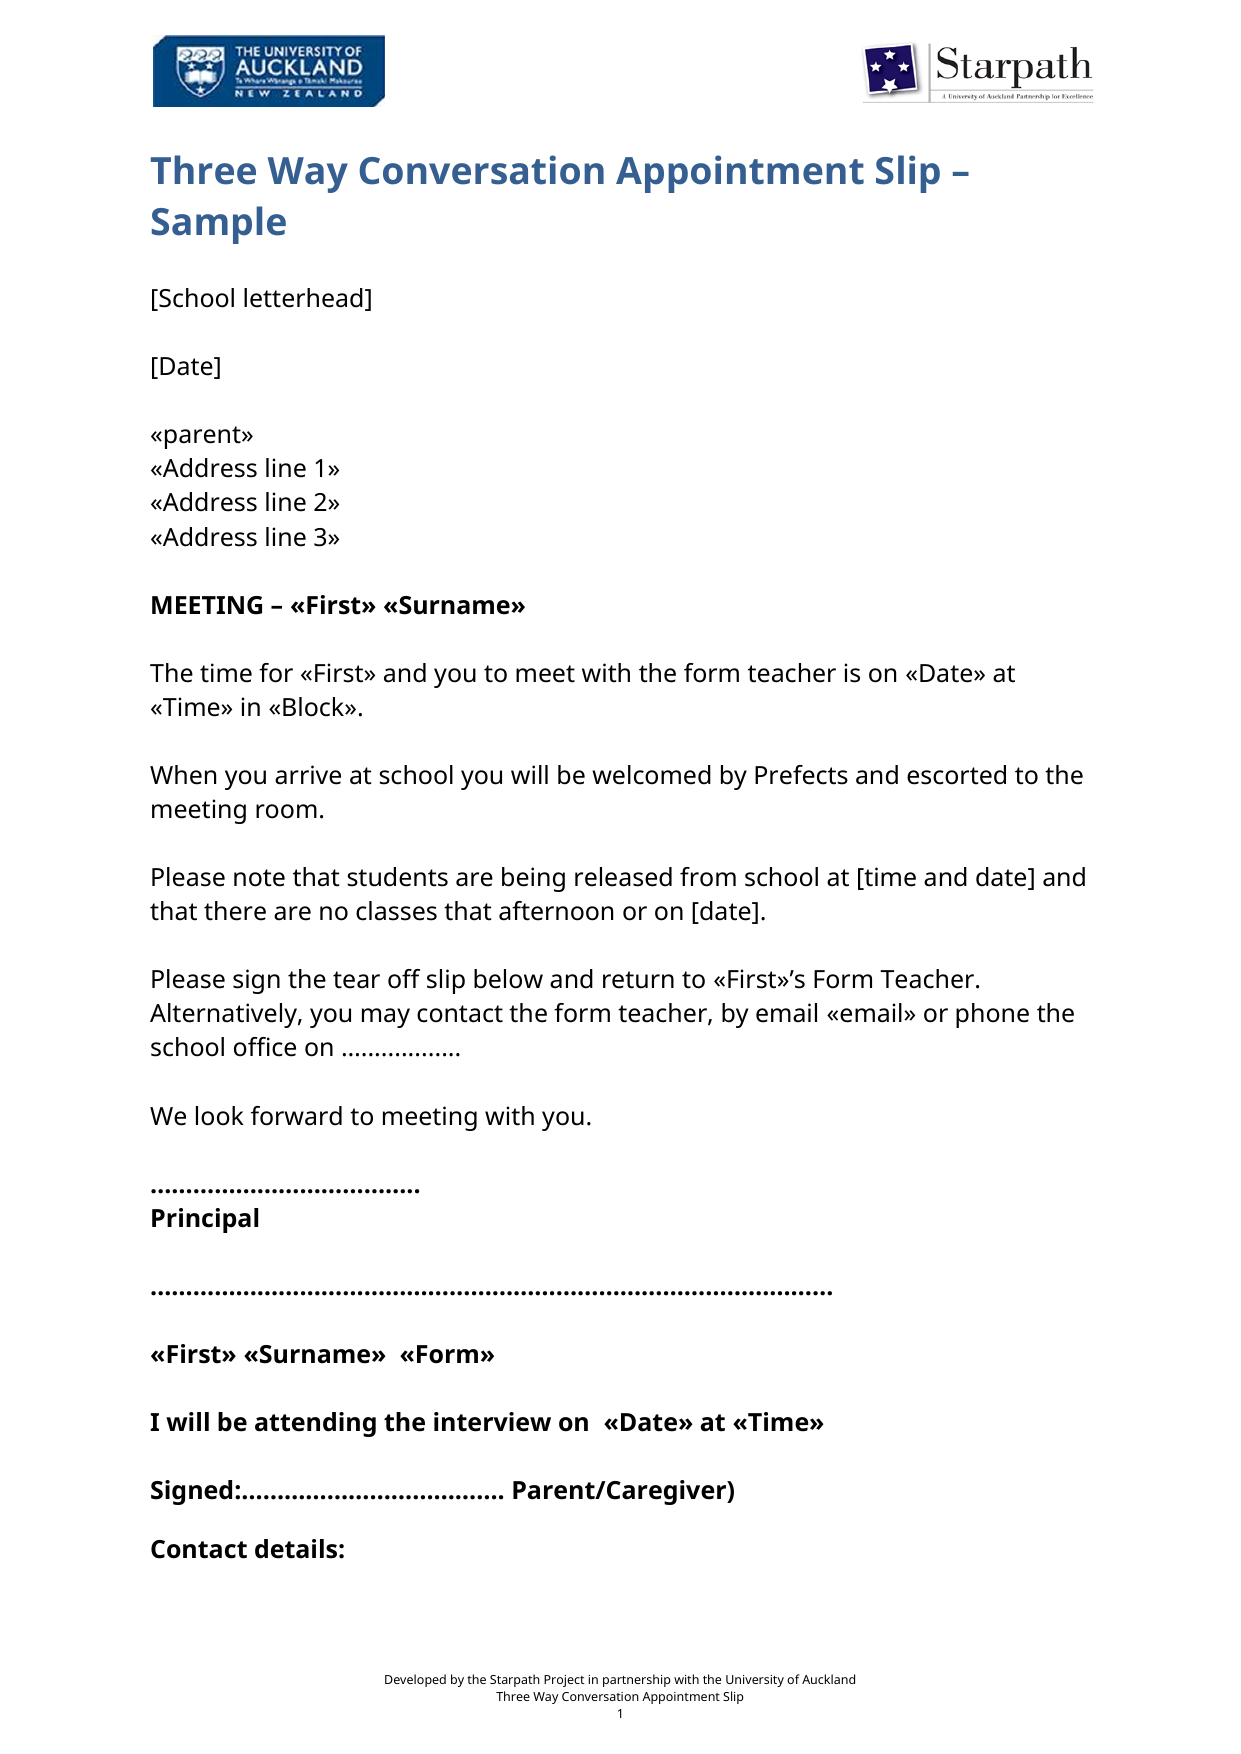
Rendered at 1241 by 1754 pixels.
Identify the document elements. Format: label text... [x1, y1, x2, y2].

text Please sign the tear off slip below and return to «First»’s Form Teacher. Alternatively, you may contact the form teacher, by email «email» or phone the school office on …............... [150, 962, 1090, 1064]
text MEETING – «First» «Surname» [150, 587, 1090, 621]
text «First» «Surname» «Form» [150, 1337, 1090, 1371]
picture [153, 35, 385, 107]
text …………………………………………………………………………………… [150, 1268, 1090, 1303]
text «Address line 2» [150, 485, 1090, 519]
text «parent» [150, 417, 1090, 451]
text I will be attending the interview on «Date» at «Time» [150, 1405, 1090, 1439]
text Contact details: [150, 1532, 1090, 1566]
text Please note that students are being released from school at [time and date] and that there are no classes that afternoon or on [date]. [150, 860, 1090, 928]
text [School letterhead] [150, 281, 1090, 315]
text Signed:………………………………. Parent/Caregiver) [150, 1473, 1090, 1507]
text Three Way Conversation Appointment Slip – Sample [150, 144, 1090, 247]
picture [856, 35, 1100, 107]
text «Address line 1» [150, 451, 1090, 485]
text We look forward to meeting with you. [150, 1098, 1090, 1132]
text Principal [150, 1200, 1090, 1234]
text The time for «First» and you to meet with the form teacher is on «Date» at «Time» in «Block». [150, 655, 1090, 723]
text When you arrive at school you will be welcomed by Prefects and escorted to the meeting room. [150, 758, 1090, 826]
text [Date] [150, 349, 1090, 383]
text ……………………………….. [150, 1166, 1090, 1200]
text «Address line 3» [150, 519, 1090, 553]
